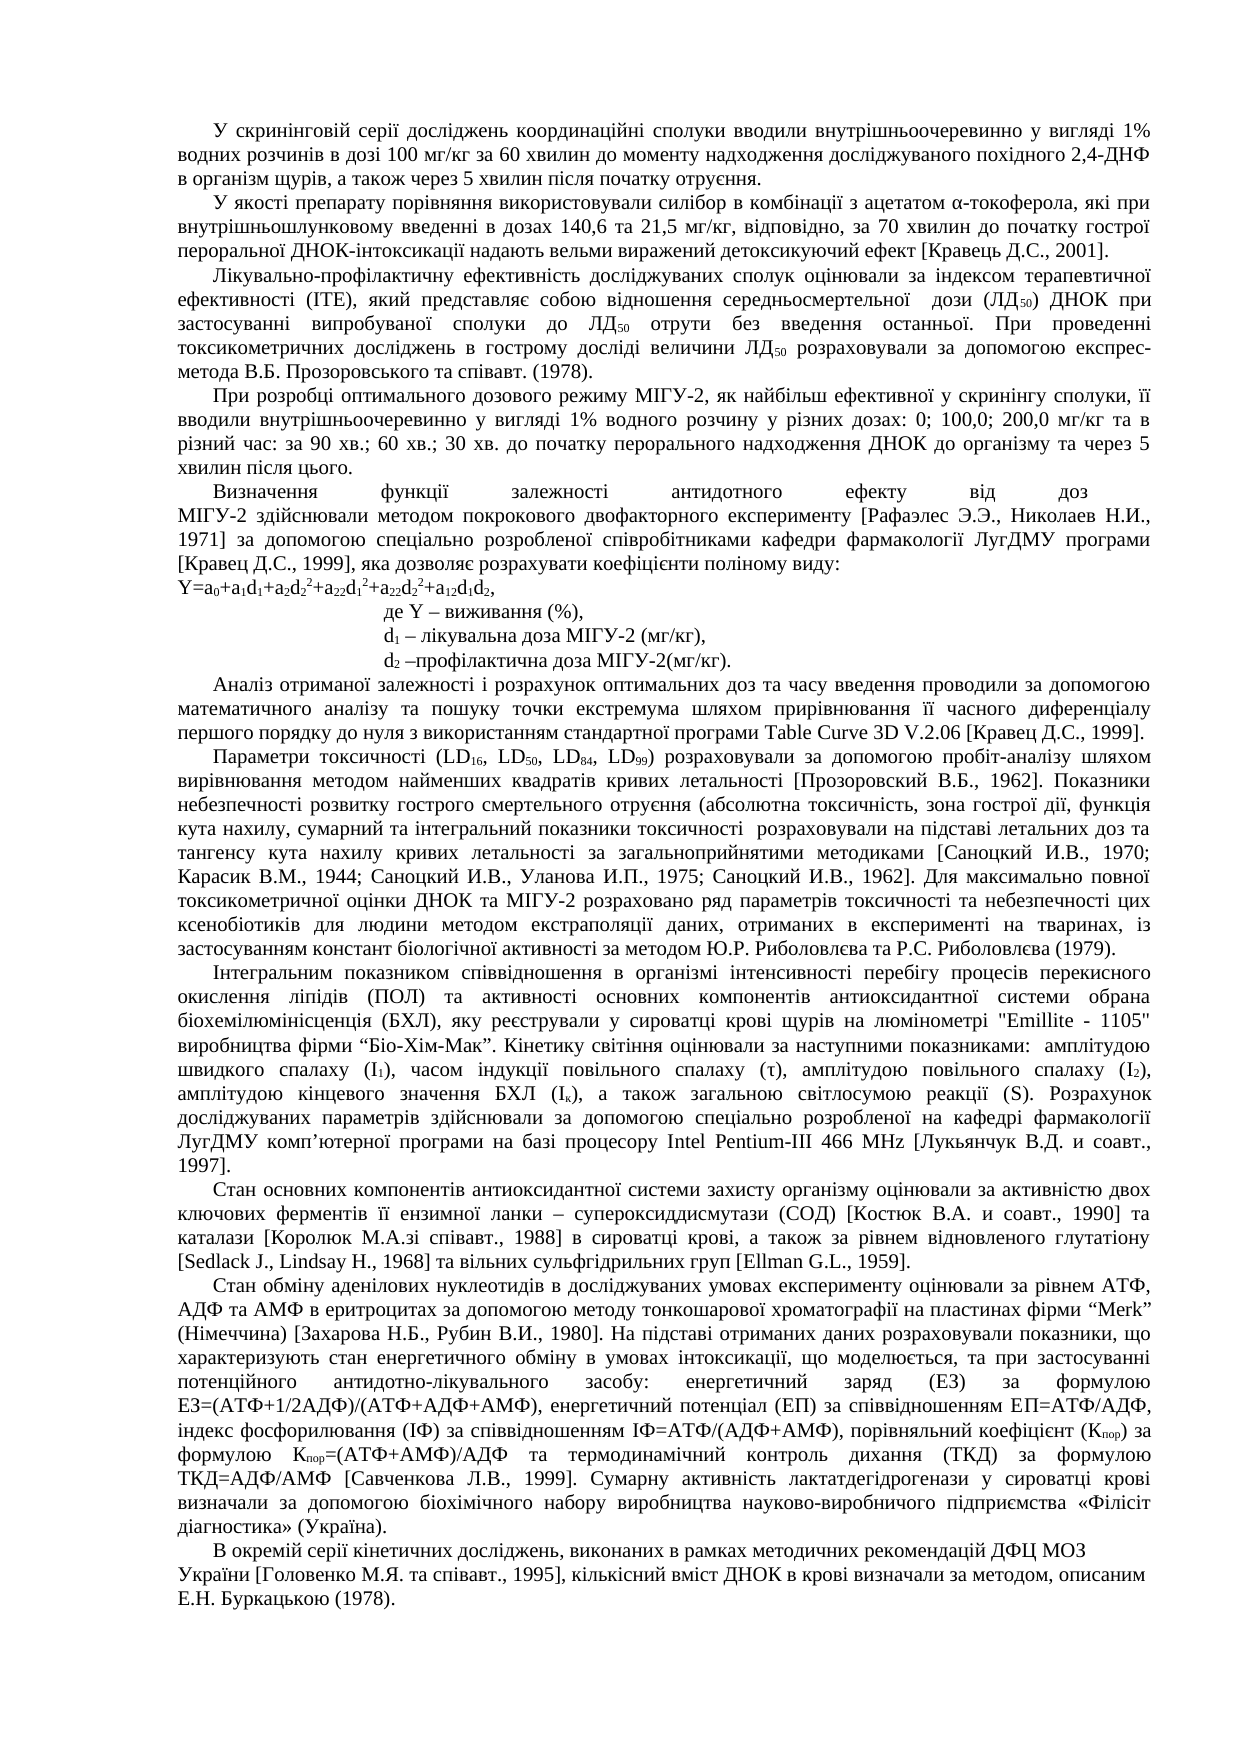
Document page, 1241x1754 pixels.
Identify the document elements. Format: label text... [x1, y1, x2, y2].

text Y=a0+a1d1+a2d22+a22d12+a22d22+a12d1d2, [177, 575, 1152, 599]
text де Y – виживання (%), [310, 599, 1152, 623]
text При розробці оптимального дозового режиму МІГУ-2, як найбільш ефективної у скринінгу сполуки, її вводили внутрішньоочеревинно у вигляді 1% водного розчину у різних дозах: 0; 100,0; 200,0 мг/кг та в різний час: за 90 хв.; 60 хв.; 30 хв. до початку перорального надходження ДНОК до організму та через 5 хвилин після цього. [177, 383, 1152, 479]
text Лікувально-профілактичну ефективність досліджуваних сполук оцінювали за індексом терапевтичної ефективності (ІТЕ), який представляє собою відношення середньосмертельної дози (ЛД50) ДНОК при застосуванні випробуваної сполуки до ЛД50 отрути без введення останньої. При проведенні токсикометричних досліджень в гострому досліді величини ЛД50 розраховували за допомогою експрес-метода В.Б. Прозоровського та співавт. (1978). [177, 262, 1152, 383]
text Інтегральним показником співвідношення в організмі інтенсивності перебігу процесів перекисного окислення ліпідів (ПОЛ) та активності основних компонентів антиоксидантної системи обрана біохемілюмінісценція (БХЛ), яку реєстрували у сироватці крові щурів на люмінометрі "Emіllіte - 1105" виробництва фірми “Біо-Хім-Мак”. Кінетику світіння оцінювали за наступними показниками: амплітудою швидкого спалаху (I1), часом індукції повільного спалаху (τ), амплітудою повільного спалаху (I2), амплітудою кінцевого значення БХЛ (Iк), а також загальною світлосумою реакції (S). Розрахунок досліджуваних параметрів здійснювали за допомогою спеціально розробленої на кафедрі фармакології ЛугДМУ комп’ютерної програми на базі процесору Іntel Pentіum-IІI 466 MHz [Лукьянчук В.Д. и соавт., 1997]. [177, 960, 1152, 1177]
text Стан обміну аденілових нуклеотидів в досліджуваних умовах експерименту оцінювали за рівнем АТФ, АДФ та АМФ в еритроцитах за допомогою методу тонкошарової хроматографії на пластинах фірми “Merk” (Німеччина) [Захарова Н.Б., Рубин В.И., 1980]. На підставі отриманих даних розраховували показники, що характеризують стан енергетичного обміну в умовах інтоксикації, що моделюється, та при застосуванні потенційного антидотно-лікувального засобу: енергетичний заряд (ЕЗ) за формулою ЕЗ=(АТФ+1/2АДФ)/(АТФ+АДФ+АМФ), енергетичний потенціал (ЕП) за співвідношенням ЕП=АТФ/АДФ, індекс фосфорилювання (ІФ) за співвідношенням ІФ=АТФ/(АДФ+АМФ), порівняльний коефіцієнт (Кпор) за формулою Кпор=(АТФ+АМФ)/АДФ та термодинамічний контроль дихання (ТКД) за формулою ТКД=АДФ/АМФ [Савченкова Л.В., 1999]. Сумарну активність лактатдегідрогенази у сироватці крові визначали за допомогою біохімічного набору виробництва науково-виробничого підприємства «Філісіт діагностика» (Україна). [177, 1273, 1152, 1538]
text У скринінговій серії досліджень координаційні сполуки вводили внутрішньоочеревинно у вигляді 1% водних розчинів в дозі 100 мг/кг за 60 хвилин до моменту надходження досліджуваного похідного 2,4-ДНФ в організм щурів, а також через 5 хвилин після початку отруєння. [177, 118, 1152, 190]
text Аналіз отриманої залежності і розрахунок оптимальних доз та часу введення проводили за допомогою математичного аналізу та пошуку точки екстремума шляхом прирівнювання її часного диференціалу першого порядку до нуля з використанням стандартної програми Table Curve 3D V.2.06 [Кравец Д.С., 1999]. [177, 672, 1152, 744]
text d1 – лікувальна доза МІГУ-2 (мг/кг), [383, 623, 1152, 647]
text У якості препарату порівняння використовували силібор в комбінації з ацетатом α-токоферола, які при внутрішньошлунковому введенні в дозах 140,6 та 21,5 мг/кг, відповідно, за 70 хвилин до початку гострої пероральної ДНОК-інтоксикації надають вельми виражений детоксикуючий ефект [Кравець Д.С., 2001]. [177, 190, 1152, 262]
text Параметри токсичності (LD16, LD50, LD84, LD99) розраховували за допомогою пробіт-аналізу шляхом вирівнювання методом найменших квадратів кривих летальності [Прозоровский В.Б., 1962]. Показники небезпечності розвитку гострого смертельного отруєння (абсолютна токсичність, зона гострої дії, функція кута нахилу, сумарний та інтегральний показники токсичності розраховували на підставі летальних доз та тангенсу кута нахилу кривих летальності за загальноприйнятими методиками [Саноцкий И.В., 1970; Карасик В.М., 1944; Саноцкий И.В., Уланова И.П., 1975; Саноцкий И.В., 1962]. Для максимально повної токсикометричної оцінки ДНОК та МІГУ-2 розраховано ряд параметрів токсичності та небезпечності цих ксенобіотиків для людини методом екстраполяції даних, отриманих в експерименті на тваринах, із застосуванням констант біологічної активності за методом Ю.Р. Риболовлєва та Р.С. Риболовлєва (1979). [177, 744, 1152, 960]
text Стан основних компонентів антиоксидантної системи захисту організму оцінювали за активністю двох ключових ферментів її ензимної ланки – супероксиддисмутази (СОД) [Костюк В.А. и соавт., 1990] та каталази [Королюк М.А.зі співавт., 1988] в сироватці крові, а також за рівнем відновленого глутатіону [Sedlack J., Lindsay H., 1968] та вільних сульфгідрильних груп [Ellman G.L., 1959]. [177, 1177, 1152, 1273]
text В окремій серії кінетичних досліджень, виконаних в рамках методичних рекомендацій ДФЦ МОЗ України [Головенко М.Я. та співавт., 1995], кількісний вміст ДНОК в крові визначали за методом, описаним Е.Н. Буркацькою (1978). [177, 1538, 1152, 1610]
text d2 –профілактична доза МІГУ-2(мг/кг). [383, 647, 1152, 672]
text Визначення функції залежності антидотного ефекту від доз МІГУ-2 здійснювали методом покрокового двофакторного експерименту [Рафаэлес Э.Э., Николаев Н.И., 1971] за допомогою спеціально розробленої співробітниками кафедри фармакології ЛугДМУ програми [Кравец Д.С., 1999], яка дозволяє розрахувати коефіцієнти поліному виду: [177, 479, 1152, 575]
